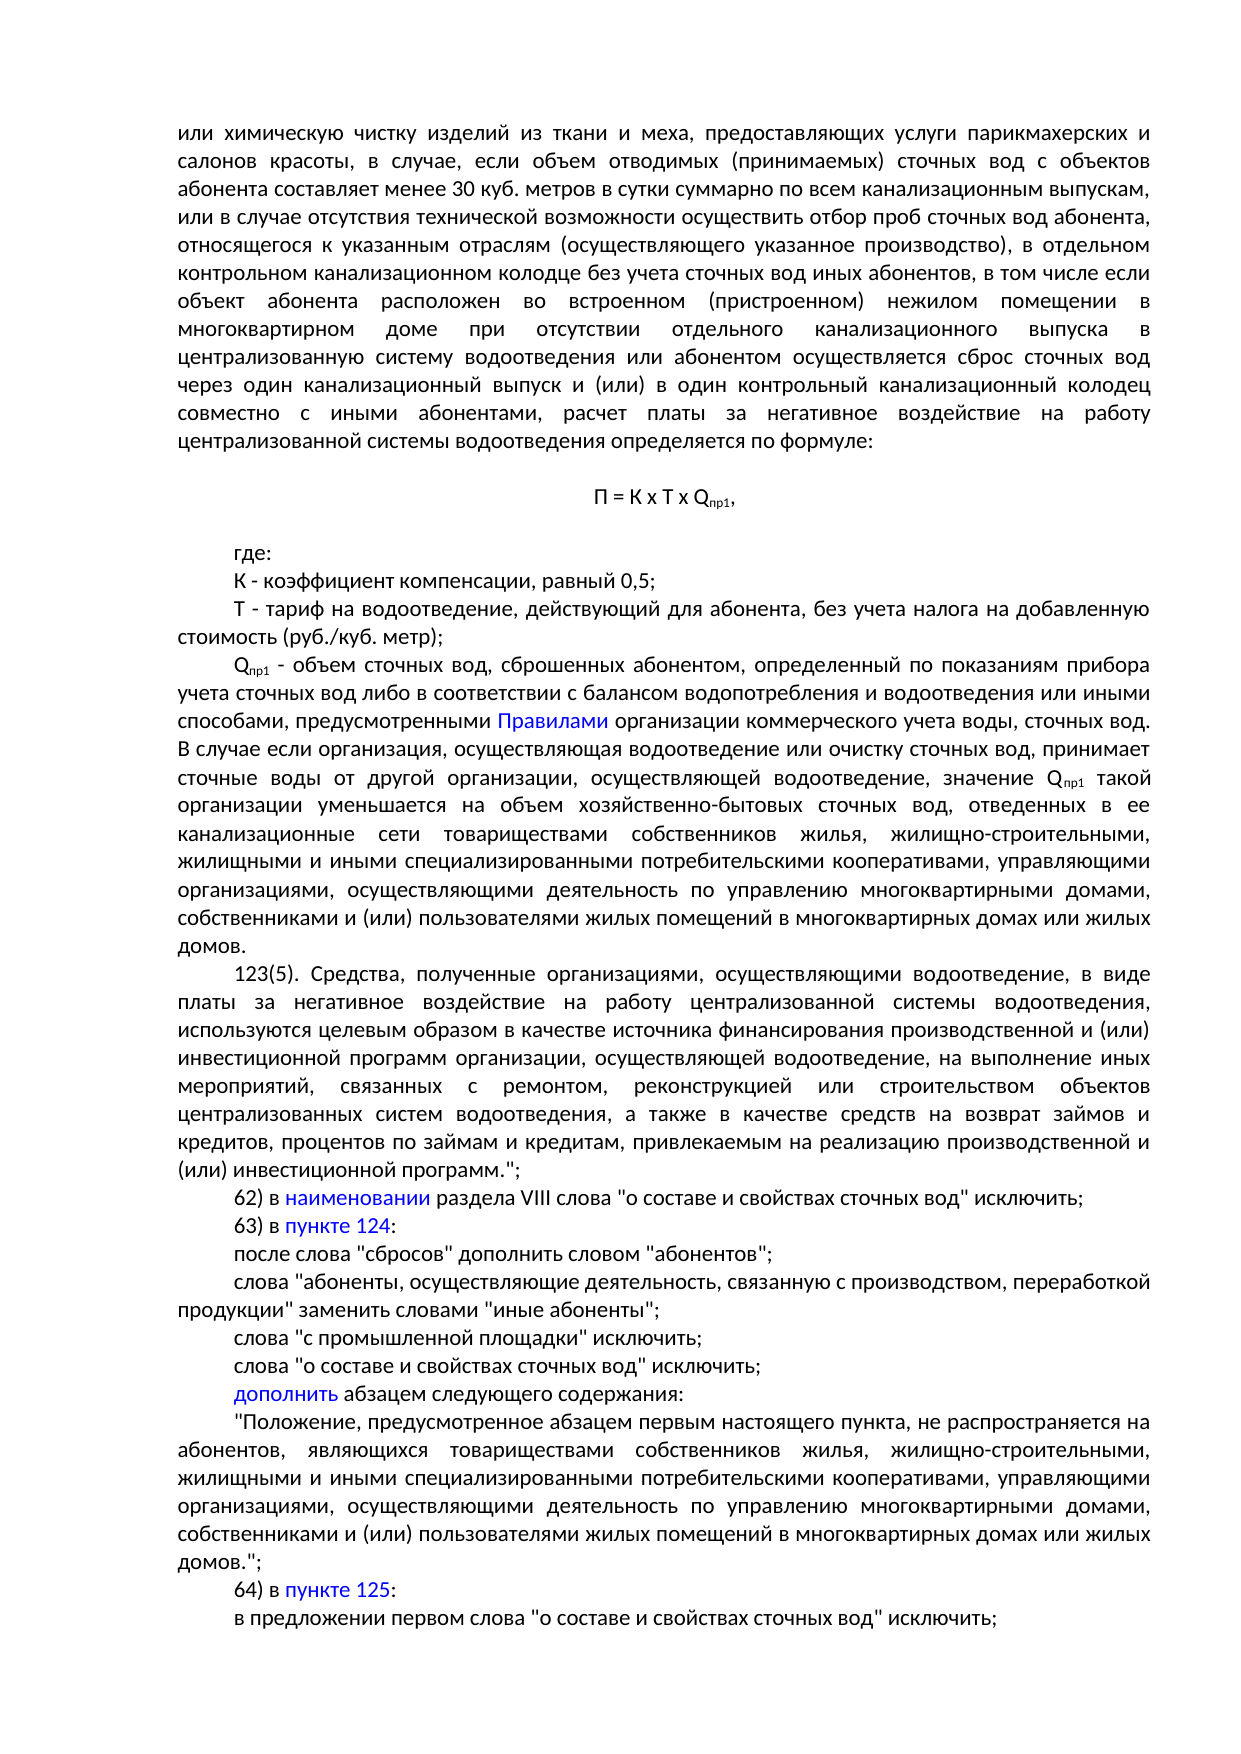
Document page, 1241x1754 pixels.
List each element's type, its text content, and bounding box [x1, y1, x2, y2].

text К - коэффициент компенсации, равный 0,5; [177, 566, 1152, 594]
text слова "о составе и свойствах сточных вод" исключить; [177, 1351, 1152, 1379]
text 63) в пункте 124: [177, 1211, 1152, 1239]
text в предложении первом слова "о составе и свойствах сточных вод" исключить; [177, 1603, 1152, 1631]
text где: [177, 538, 1152, 566]
text 64) в пункте 125: [177, 1575, 1152, 1603]
text слова "с промышленной площадки" исключить; [177, 1323, 1152, 1351]
text 123(5). Средства, полученные организациями, осуществляющими водоотведение, в виде платы за негативное воздействие на работу централизованной системы водоотведения, используются целевым образом в качестве источника финансирования производственной и (или) инвестиционной программ организации, осуществляющей водоотведение, на выполнение иных мероприятий, связанных с ремонтом, реконструкцией или строительством объектов централизованных систем водоотведения, а также в качестве средств на возврат займов и кредитов, процентов по займам и кредитам, привлекаемым на реализацию производственной и (или) инвестиционной программ."; [177, 959, 1152, 1183]
text П = К x Т x Qпр1, [177, 482, 1152, 510]
text после слова "сбросов" дополнить словом "абонентов"; [177, 1239, 1152, 1267]
text Qпр1 - объем сточных вод, сброшенных абонентом, определенный по показаниям прибора учета сточных вод либо в соответствии с балансом водопотребления и водоотведения или иными способами, предусмотренными Правилами организации коммерческого учета воды, сточных вод. В случае если организация, осуществляющая водоотведение или очистку сточных вод, принимает сточные воды от другой организации, осуществляющей водоотведение, значение Qпр1 такой организации уменьшается на объем хозяйственно-бытовых сточных вод, отведенных в ее канализационные сети товариществами собственников жилья, жилищно-строительными, жилищными и иными специализированными потребительскими кооперативами, управляющими организациями, осуществляющими деятельность по управлению многоквартирными домами, собственниками и (или) пользователями жилых помещений в многоквартирных домах или жилых домов. [177, 651, 1152, 959]
text слова "абоненты, осуществляющие деятельность, связанную с производством, переработкой продукции" заменить словами "иные абоненты"; [177, 1267, 1152, 1323]
text "Положение, предусмотренное абзацем первым настоящего пункта, не распространяется на абонентов, являющихся товариществами собственников жилья, жилищно-строительными, жилищными и иными специализированными потребительскими кооперативами, управляющими организациями, осуществляющими деятельность по управлению многоквартирными домами, собственниками и (или) пользователями жилых помещений в многоквартирных домах или жилых домов."; [177, 1407, 1152, 1575]
text дополнить абзацем следующего содержания: [177, 1379, 1152, 1407]
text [177, 118, 1152, 454]
text Т - тариф на водоотведение, действующий для абонента, без учета налога на добавленную стоимость (руб./куб. метр); [177, 594, 1152, 651]
text 62) в наименовании раздела VIII слова "о составе и свойствах сточных вод" исключить; [177, 1183, 1152, 1211]
